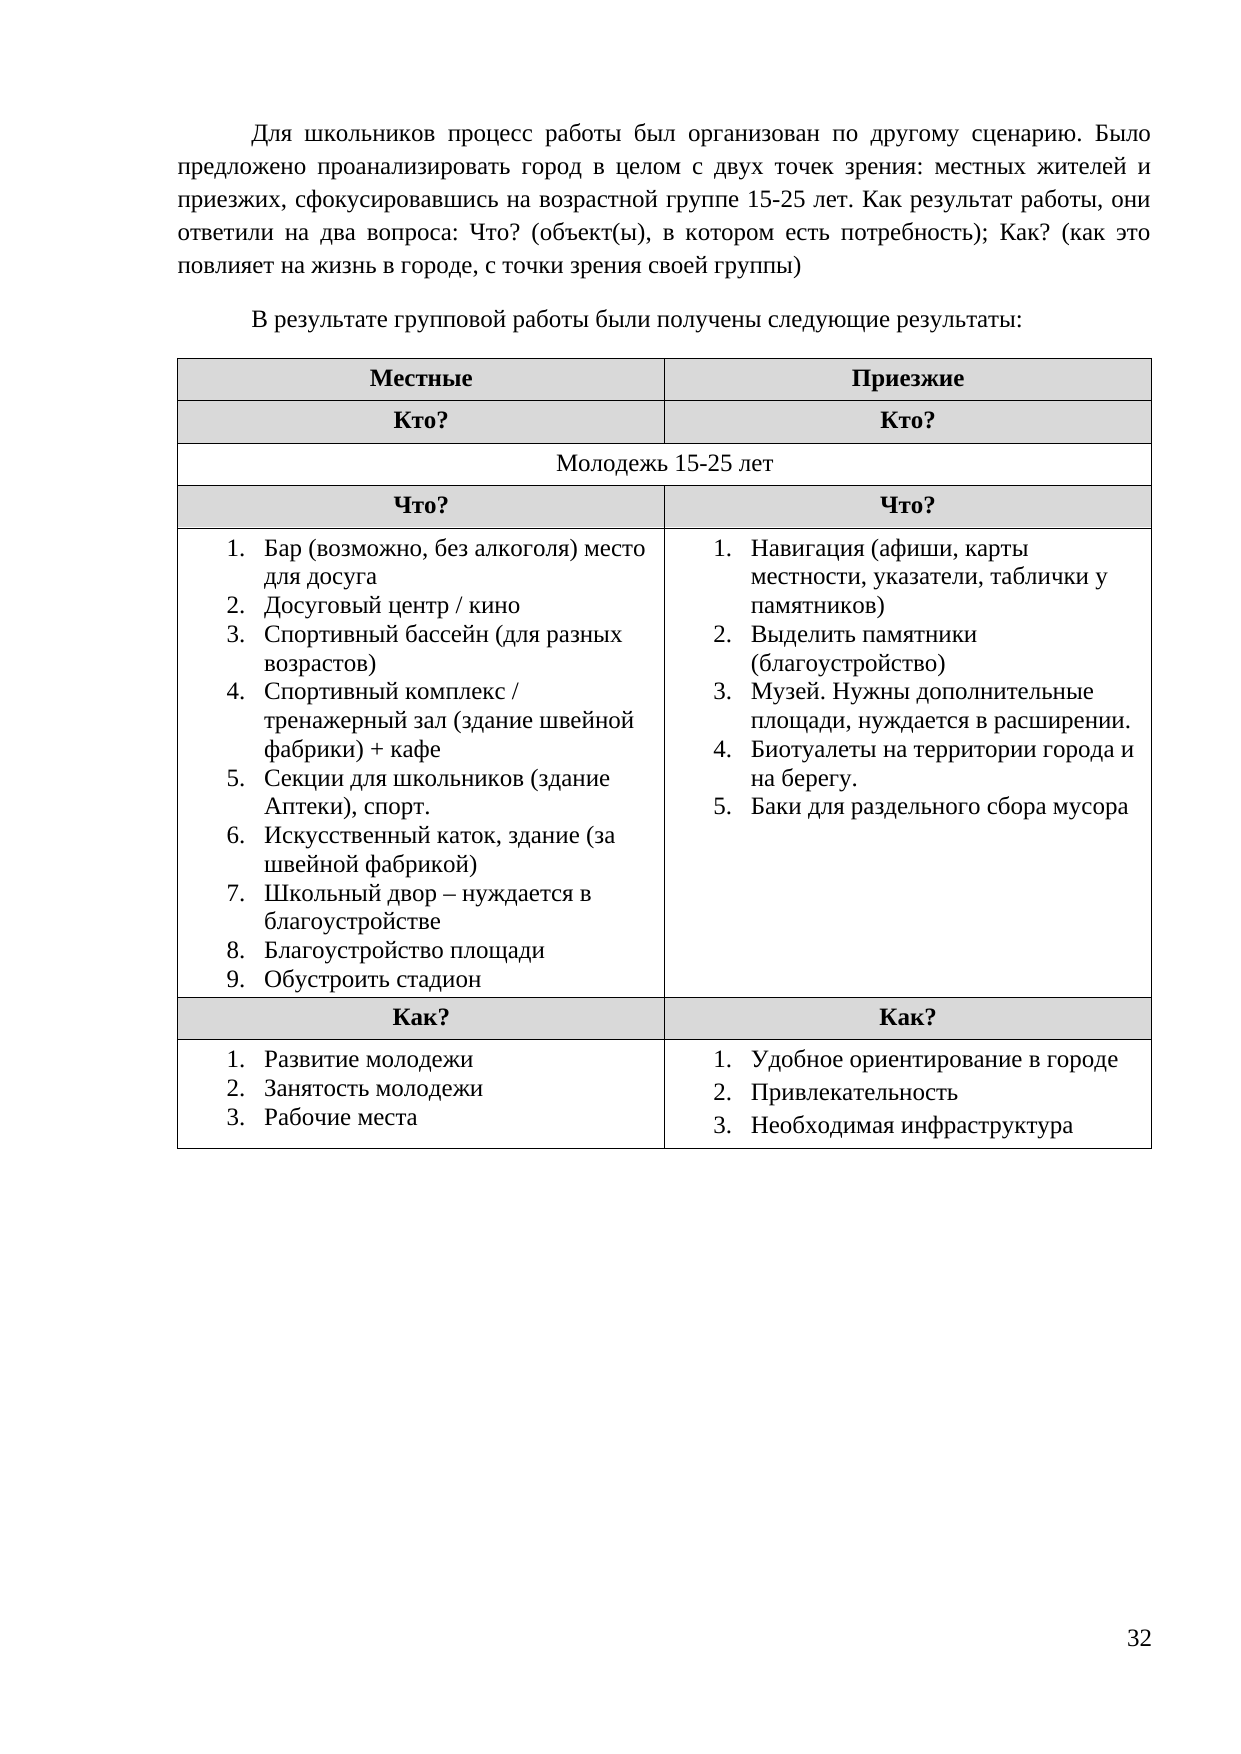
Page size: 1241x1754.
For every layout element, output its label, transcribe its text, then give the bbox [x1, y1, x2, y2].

table_cell Развитие молодежи Занятость молодежи Рабочие места [178, 1040, 664, 1148]
table_cell Кто? [665, 401, 1151, 443]
table_cell Удобное ориентирование в городе Привлекательность Необходимая инфраструктура [665, 1040, 1151, 1148]
table_cell Кто? [178, 401, 664, 443]
text В результате групповой работы были получены следующие результаты: [177, 304, 1152, 333]
table_cell Как? [665, 998, 1151, 1039]
table_cell Бар (возможно, без алкоголя) место для досуга Досуговый центр / кино Спортивный бассейн (для разных возрастов) Спортивный комплекс / тренажерный зал (здание швейной фабрики) + кафе Секции для школьников (здание Аптеки), спорт. Искусственный каток, здание (за швейной фабрикой) Школьный двор – нуждается в благоустройстве Благоустройство площади Обустроить стадион [178, 529, 664, 997]
table_cell Как? [178, 998, 664, 1039]
table_header Местные [178, 359, 664, 400]
table_header Приезжие [665, 359, 1151, 400]
table_cell Что? [178, 486, 664, 527]
table_cell Что? [665, 486, 1151, 527]
table_cell Молодежь 15-25 лет [178, 444, 1151, 485]
text Для школьников процесс работы был организован по другому сценарию. Было предложено проанализировать город в целом с двух точек зрения: местных жителей и приезжих, сфокусировавшись на возрастной группе 15-25 лет. Как результат работы, они ответили на два вопроса: Что? (объект(ы), в котором есть потребность); Как? (как это повлияет на жизнь в городе, с точки зрения своей группы) [177, 118, 1152, 279]
table_cell Навигация (афиши, карты местности, указатели, таблички у памятников) Выделить памятники (благоустройство) Музей. Нужны дополнительные площади, нуждается в расширении. Биотуалеты на территории города и на берегу. Баки для раздельного сбора мусора [665, 529, 1151, 997]
